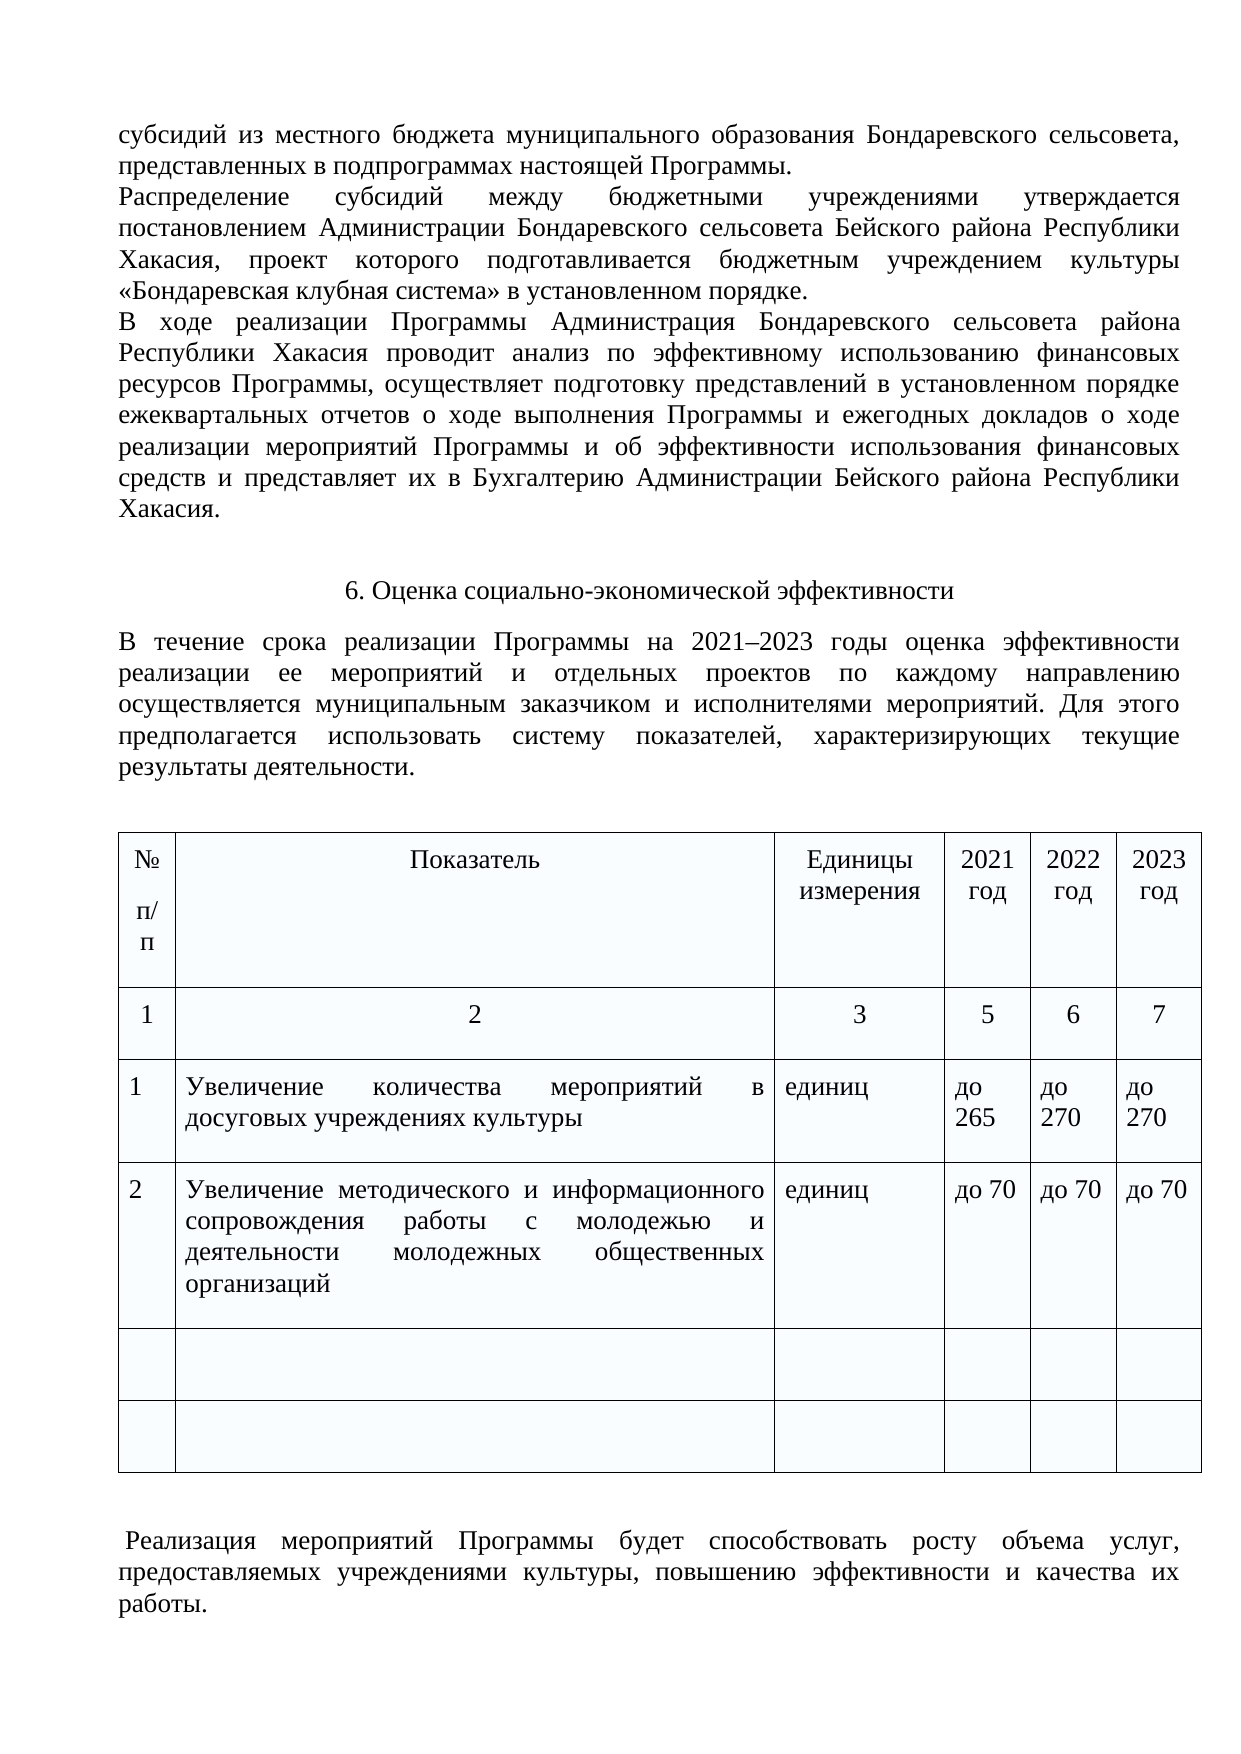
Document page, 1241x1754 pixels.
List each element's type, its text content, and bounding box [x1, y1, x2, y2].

table_cell 7 [1117, 988, 1201, 1059]
table_header Единицы измерения [775, 833, 944, 987]
table_cell единиц [775, 1163, 944, 1328]
table_cell [119, 1401, 175, 1472]
table_cell 1 [119, 1060, 175, 1162]
text Реализация мероприятий Программы будет способствовать росту объема услуг, предоставляемых учреждениями культуры, повышению эффективности и качества их работы. [118, 1524, 1181, 1618]
table_cell [1031, 1329, 1116, 1400]
table_cell 3 [775, 988, 944, 1059]
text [118, 118, 1181, 180]
table_cell до 70 [1031, 1163, 1116, 1328]
table_cell 1 [119, 988, 175, 1059]
table_cell до 270 [1031, 1060, 1116, 1162]
text В течение срока реализации Программы на 2021–2023 годы оценка эффективности реализации ее мероприятий и отдельных проектов по каждому направлению осуществляется муниципальным заказчиком и исполнителями мероприятий. Для этого предполагается использовать систему показателей, характеризирующих текущие результаты деятельности. [118, 625, 1181, 781]
table_cell 5 [945, 988, 1030, 1059]
table_cell [945, 1401, 1030, 1472]
table_header 2021 год [945, 833, 1030, 987]
table_header № п/п [119, 833, 175, 987]
table_header 2022 год [1031, 833, 1116, 987]
table_cell [119, 1329, 175, 1400]
table_cell [1031, 1401, 1116, 1472]
table_cell [1117, 1401, 1201, 1472]
text 6. Оценка социально-экономической эффективности [118, 574, 1181, 605]
table_cell Увеличение количества мероприятий в досуговых учреждениях культуры [176, 1060, 774, 1162]
table_cell до 70 [945, 1163, 1030, 1328]
table_cell до 270 [1117, 1060, 1201, 1162]
table_cell Увеличение методического и информационного сопровождения работы с молодежью и деятельности молодежных общественных организаций [176, 1163, 774, 1328]
table_cell 6 [1031, 988, 1116, 1059]
table_cell 2 [176, 988, 774, 1059]
text В ходе реализации Программы Администрация Бондаревского сельсовета района Республики Хакасия проводит анализ по эффективному использованию финансовых ресурсов Программы, осуществляет подготовку представлений в установленном порядке ежеквартальных отчетов о ходе выполнения Программы и ежегодных докладов о ходе реализации мероприятий Программы и об эффективности использования финансовых средств и представляет их в Бухгалтерию Администрации Бейского района Республики Хакасия. [118, 305, 1181, 523]
table_header Показатель [176, 833, 774, 987]
table_cell [775, 1401, 944, 1472]
table_cell до 265 [945, 1060, 1030, 1162]
table_cell [176, 1329, 774, 1400]
table_cell [1117, 1329, 1201, 1400]
table_cell [176, 1401, 774, 1472]
table_cell единиц [775, 1060, 944, 1162]
table_cell [945, 1329, 1030, 1400]
text Распределение субсидий между бюджетными учреждениями утверждается постановлением Администрации Бондаревского сельсовета Бейского района Республики Хакасия, проект которого подготавливается бюджетным учреждением культуры «Бондаревская клубная система» в установленном порядке. [118, 180, 1181, 305]
table_cell до 70 [1117, 1163, 1201, 1328]
table_cell 2 [119, 1163, 175, 1328]
table_header 2023 год [1117, 833, 1201, 987]
table_cell [775, 1329, 944, 1400]
